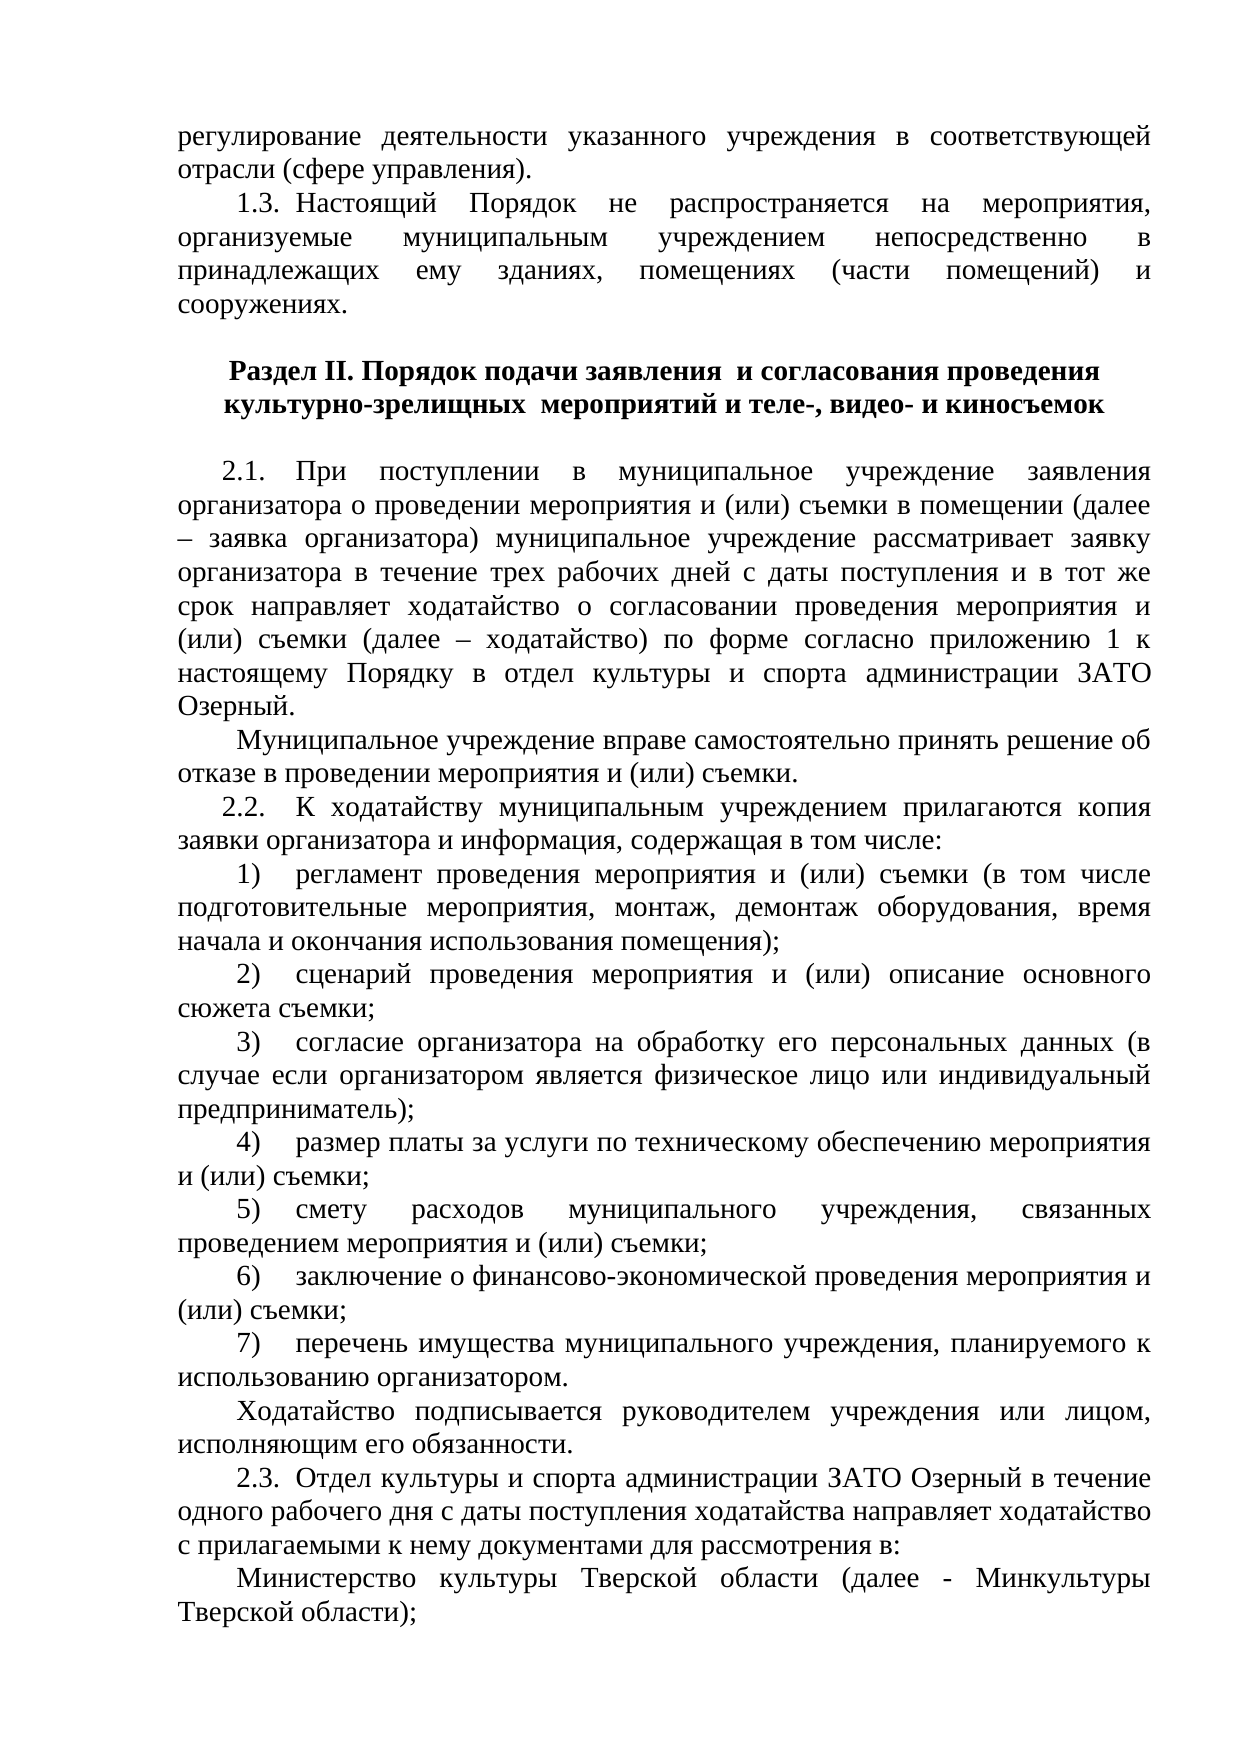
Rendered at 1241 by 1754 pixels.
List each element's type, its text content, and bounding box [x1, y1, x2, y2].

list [177, 118, 1152, 185]
list перечень имущества муниципального учреждения, планируемого к использованию организатором. [177, 1326, 1152, 1393]
list Раздел II. Порядок подачи заявления и согласования проведения [177, 353, 1152, 386]
list согласие организатора на обработку его персональных данных (в случае если организатором является физическое лицо или индивидуальный предприниматель); [177, 1024, 1152, 1124]
list Настоящий Порядок не распространяется на мероприятия, организуемые муниципальным учреждением непосредственно в принадлежащих ему зданиях, помещениях (части помещений) и сооружениях. [177, 185, 1152, 319]
list Министерство культуры Тверской области (далее - Минкультуры Тверской области); [177, 1560, 1152, 1627]
text Ходатайство подписывается руководителем учреждения или лицом, исполняющим его обязанности. [177, 1393, 1152, 1460]
list заключение о финансово-экономической проведения мероприятия и (или) съемки; [177, 1258, 1152, 1326]
list Отдел культуры и спорта администрации ЗАТО Озерный в течение одного рабочего дня с даты поступления ходатайства направляет ходатайство с прилагаемыми к нему документами для рассмотрения в: [177, 1460, 1152, 1560]
text Муниципальное учреждение вправе самостоятельно принять решение об отказе в проведении мероприятия и (или) съемки. [177, 722, 1152, 789]
list культурно-зрелищных мероприятий и теле-, видео- и киносъемок [177, 386, 1152, 420]
list регламент проведения мероприятия и (или) съемки (в том числе подготовительные мероприятия, монтаж, демонтаж оборудования, время начала и окончания использования помещения); [177, 856, 1152, 957]
list При поступлении в муниципальное учреждение заявления организатора о проведении мероприятия и (или) съемки в помещении (далее – заявка организатора) муниципальное учреждение рассматривает заявку организатора в течение трех рабочих дней с даты поступления и в тот же срок направляет ходатайство о согласовании проведения мероприятия и (или) съемки (далее – ходатайство) по форме согласно приложению 1 к настоящему Порядку в отдел культуры и спорта администрации ЗАТО Озерный. [177, 453, 1152, 722]
list К ходатайству муниципальным учреждением прилагаются копия заявки организатора и информация, содержащая в том числе: [177, 789, 1152, 856]
list смету расходов муниципального учреждения, связанных проведением мероприятия и (или) съемки; [177, 1191, 1152, 1258]
list размер платы за услуги по техническому обеспечению мероприятия и (или) съемки; [177, 1124, 1152, 1191]
list сценарий проведения мероприятия и (или) описание основного сюжета съемки; [177, 957, 1152, 1024]
